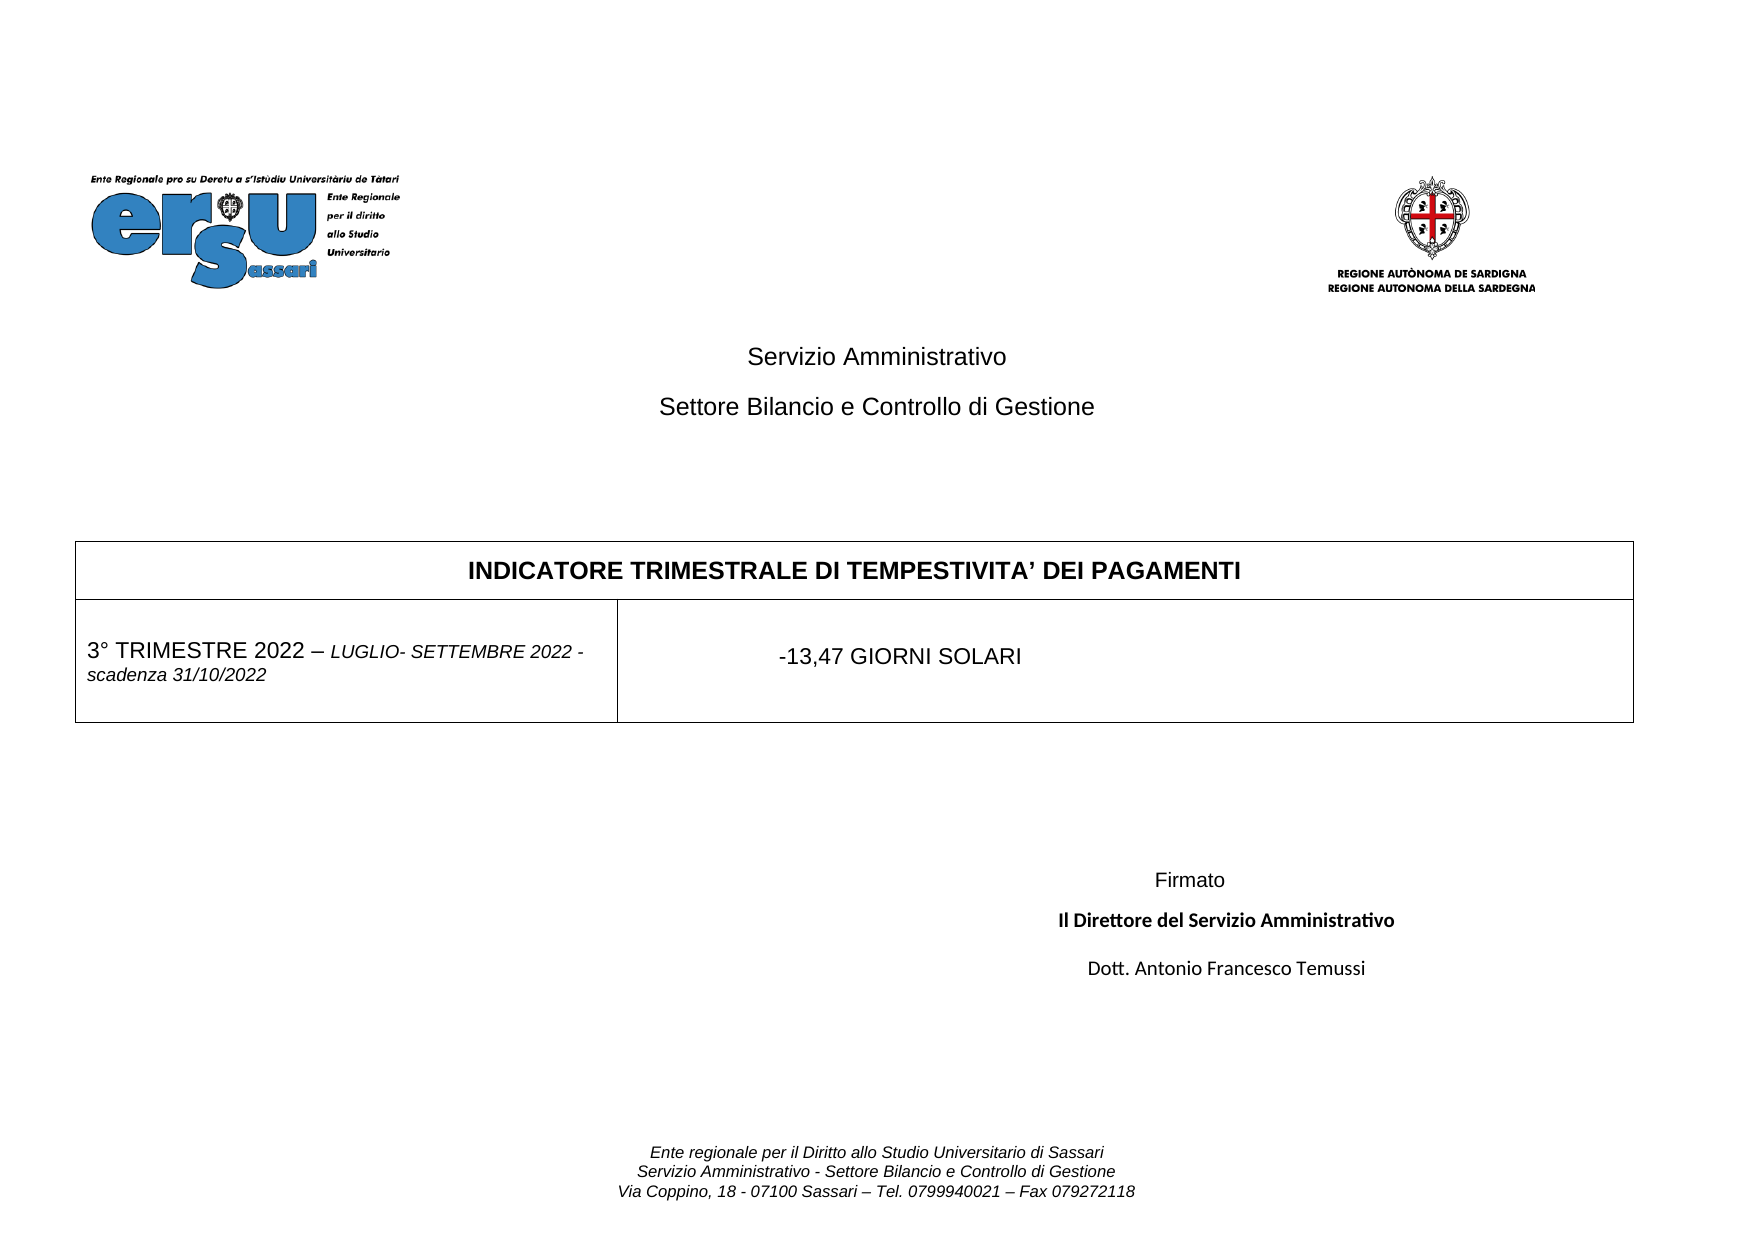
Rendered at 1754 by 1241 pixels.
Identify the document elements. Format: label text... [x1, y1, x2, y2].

picture [1328, 176, 1535, 292]
text Firmato [75, 857, 1300, 894]
text Settore Bilancio e Controllo di Gestione [75, 392, 1679, 421]
table_cell -13,47 GIORNI SOLARI [618, 600, 1633, 722]
table_cell 3° TRIMESTRE 2022 – LUGLIO- SETTEMBRE 2022 - scadenza 31/10/2022 [76, 600, 617, 722]
table_header INDICATORE TRIMESTRALE DI TEMPESTIVITA’ DEI PAGAMENTI [76, 542, 1633, 598]
picture [75, 169, 415, 292]
text Dott. Antonio Francesco Temussi [1035, 945, 1418, 982]
text Servizio Amministrativo [75, 342, 1679, 371]
text Il Direttore del Servizio Amministrativo [1020, 907, 1433, 932]
